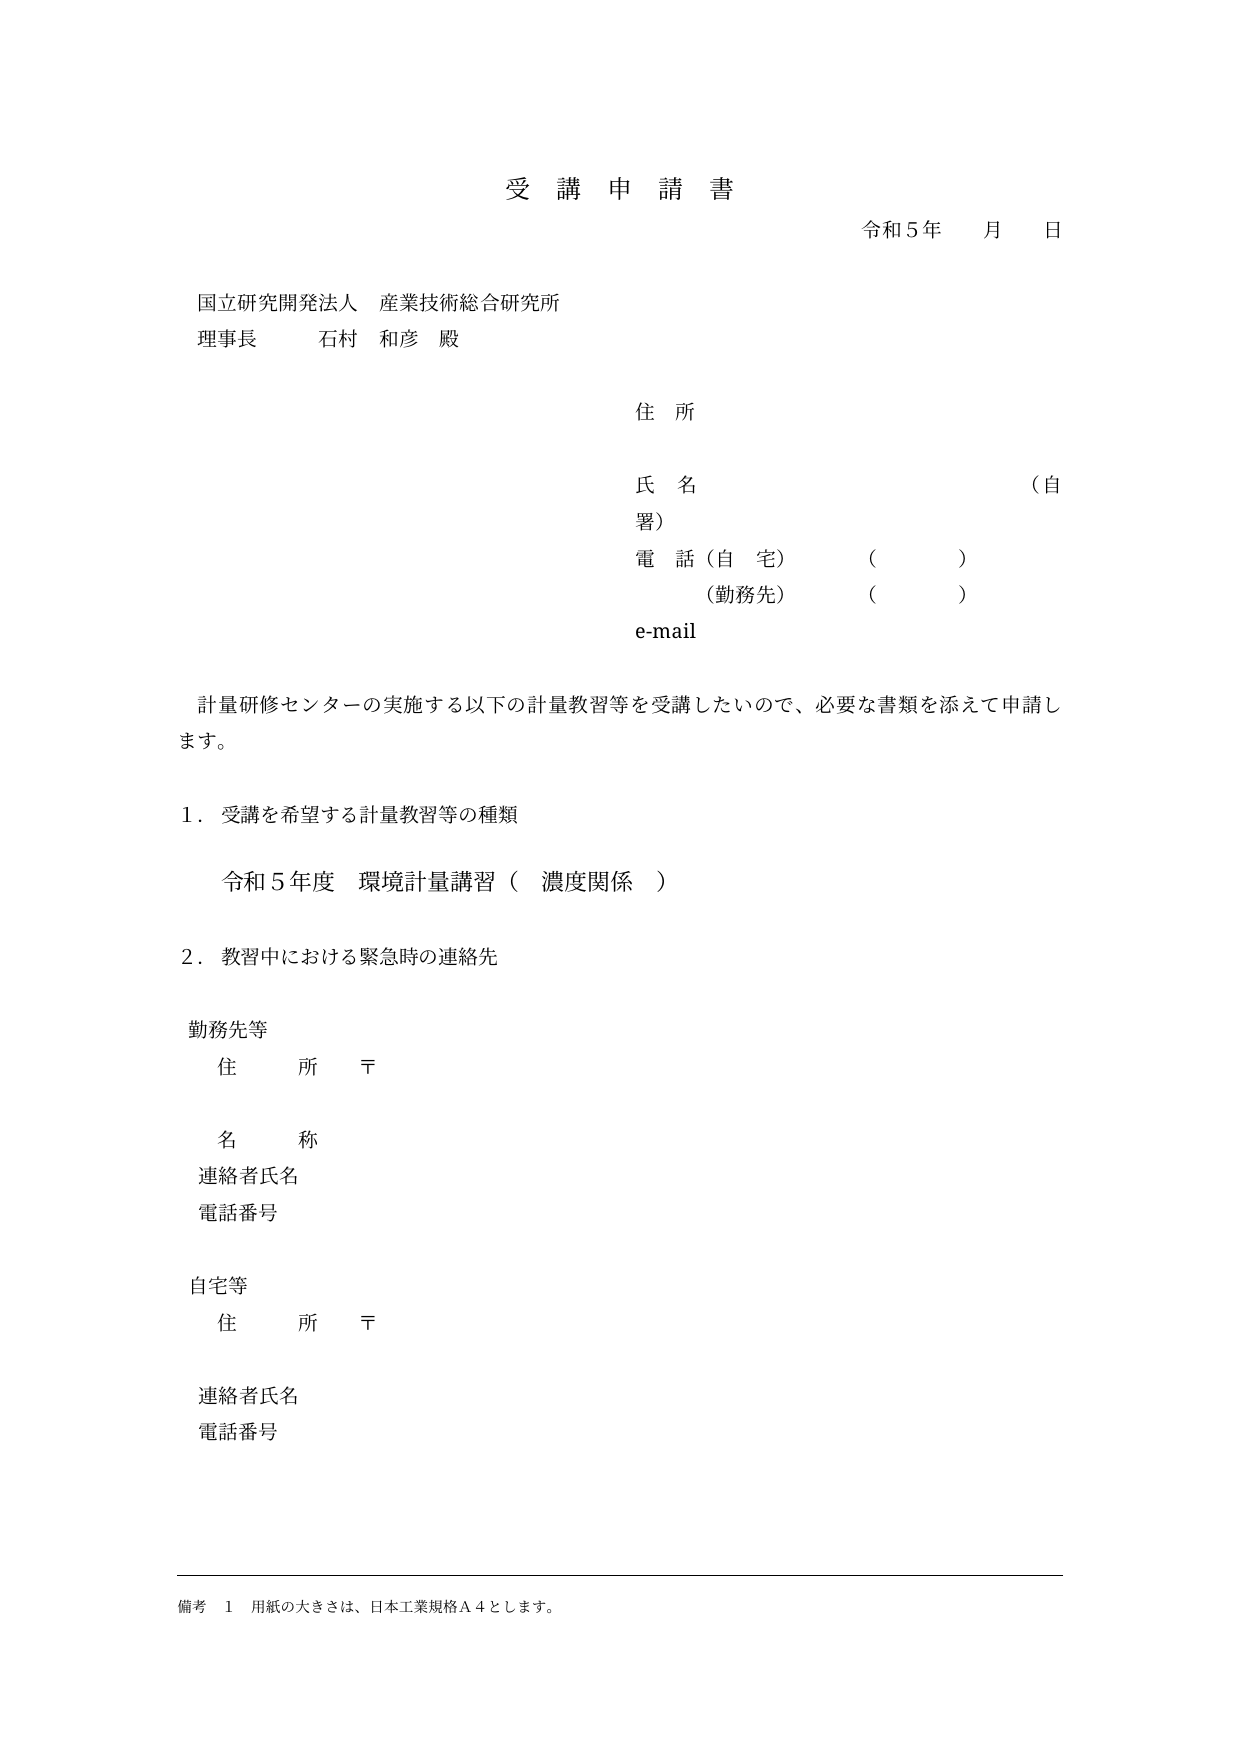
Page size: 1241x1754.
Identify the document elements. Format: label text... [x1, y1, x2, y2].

text 住 所 [635, 389, 1063, 425]
text 住 所 〒 [177, 1043, 1063, 1080]
list 教習中における緊急時の連絡先 [177, 934, 1063, 970]
text 電話番号 [177, 1409, 1063, 1446]
text 電話番号 [177, 1189, 1063, 1226]
text 氏 名 （自署） [635, 462, 1063, 535]
text 連絡者氏名 [177, 1372, 1063, 1409]
text 令和５年度 環境計量講習（ 濃度関係 ） [221, 864, 1063, 897]
text 備考 １ 用紙の大きさは、日本工業規格Ａ４とします。 [177, 1596, 1063, 1617]
list 受講を希望する計量教習等の種類 [177, 791, 1063, 828]
text 連絡者氏名 [177, 1153, 1063, 1189]
text e-mail [635, 608, 1063, 645]
text 受 講 申 請 書 [177, 169, 1063, 206]
text 名 称 [177, 1116, 1063, 1153]
text 勤務先等 [177, 1007, 1063, 1043]
text 住 所 〒 [177, 1299, 1063, 1336]
text 電 話（自 宅） （ ） [635, 535, 1063, 572]
text 令和５年 月 日 [177, 206, 1063, 243]
text 自宅等 [177, 1263, 1063, 1299]
text （勤務先） （ ） [635, 572, 1063, 608]
text 計量研修センターの実施する以下の計量教習等を受講したいので、必要な書類を添えて申請します。 [177, 681, 1063, 754]
text 国立研究開発法人 産業技術総合研究所 [177, 279, 1063, 316]
text 理事長 石村 和彦 殿 [177, 316, 1063, 352]
